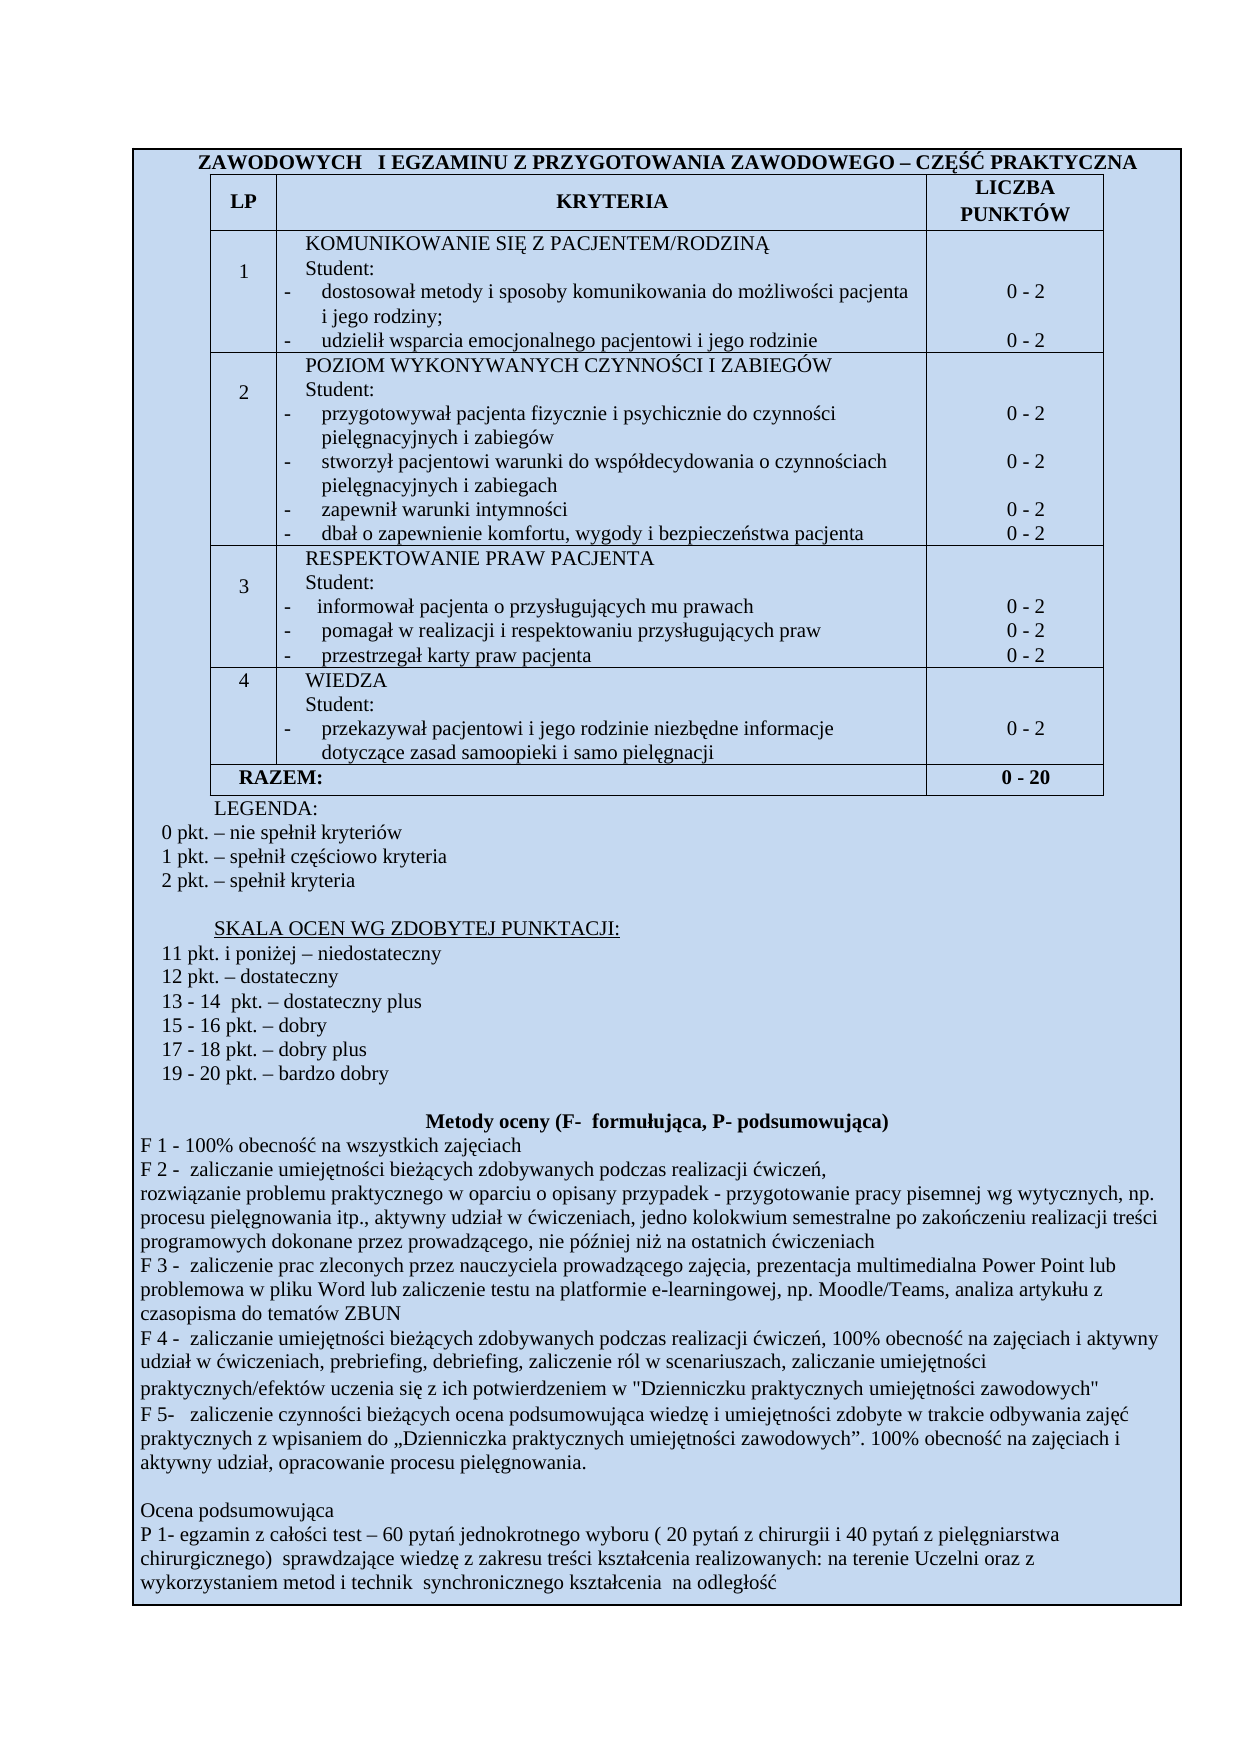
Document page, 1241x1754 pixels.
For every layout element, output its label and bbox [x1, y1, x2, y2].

table_cell [134, 150, 1180, 1604]
